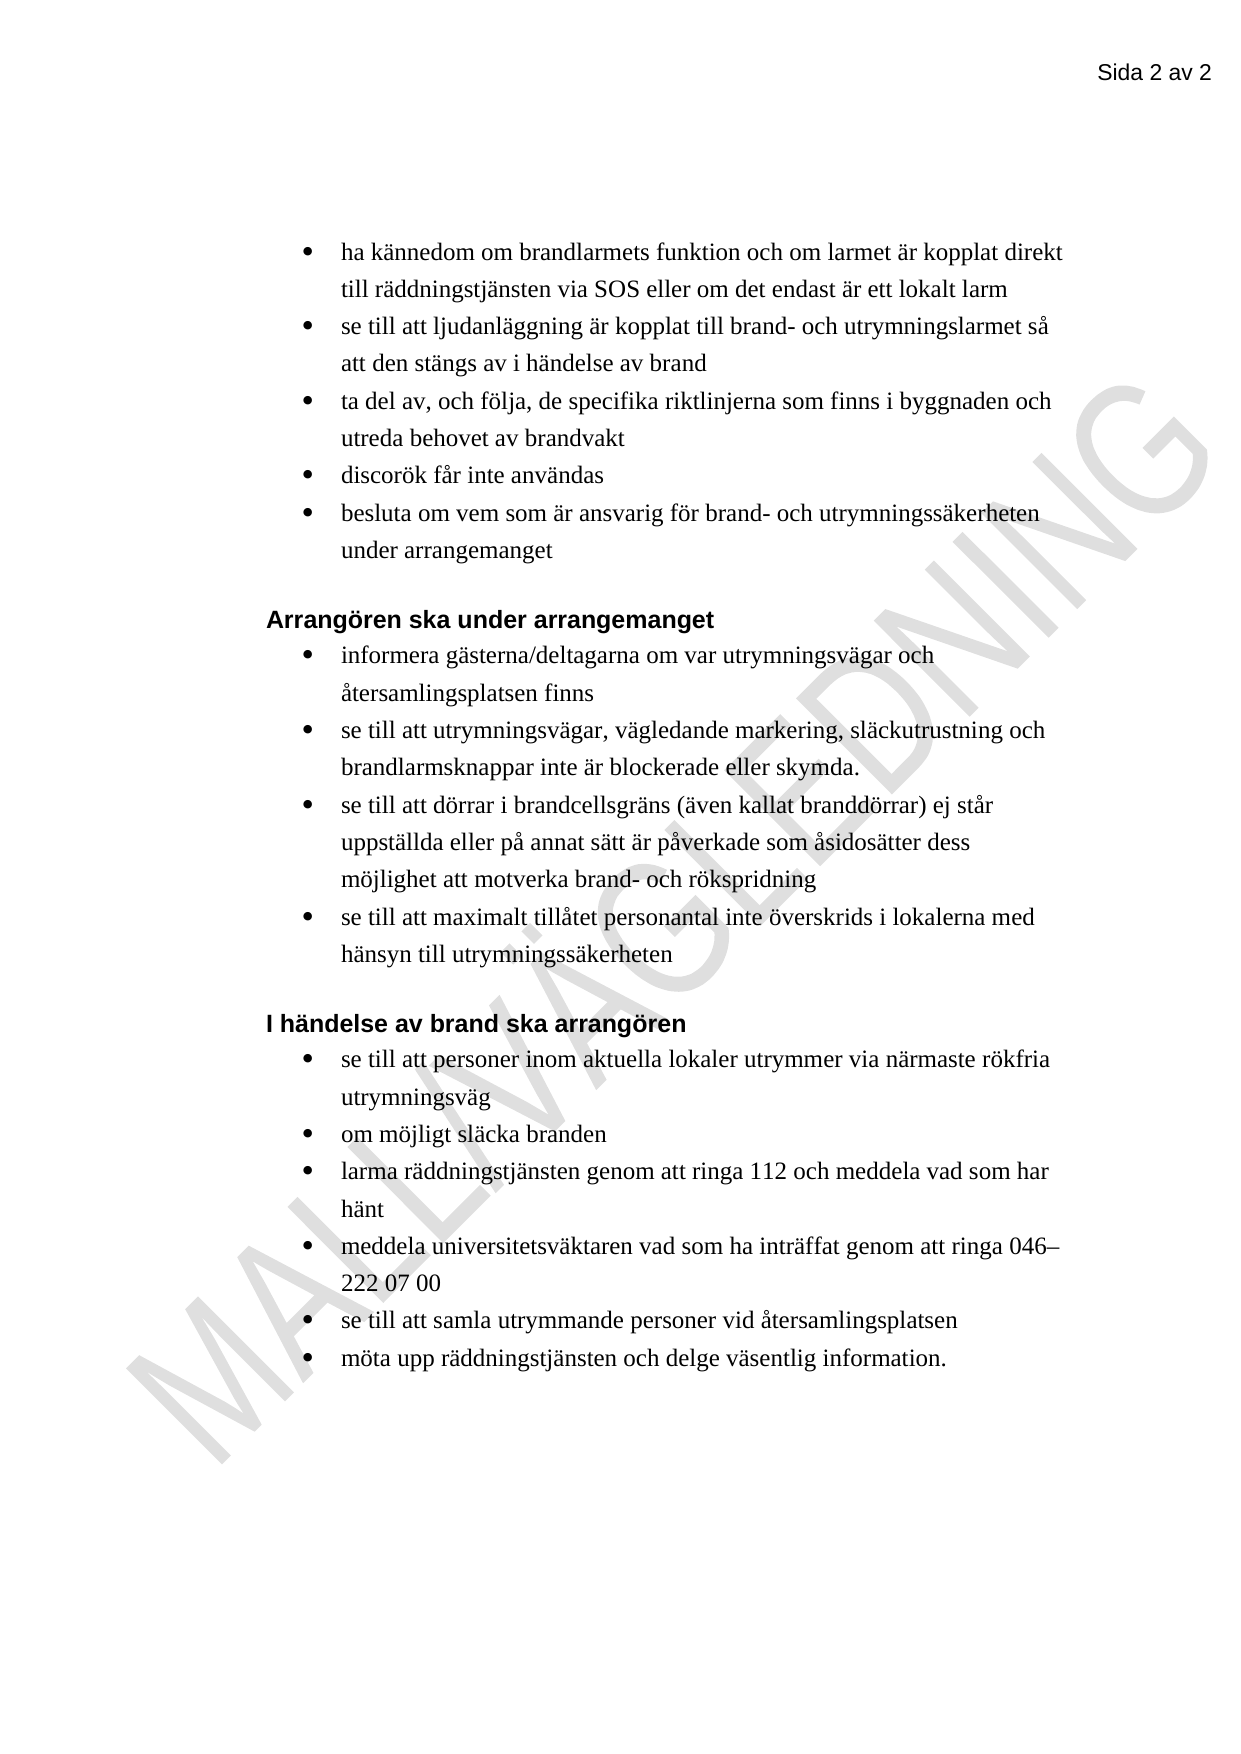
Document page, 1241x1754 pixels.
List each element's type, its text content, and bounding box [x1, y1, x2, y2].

list informera gästerna/deltagarna om var utrymningsvägar och återsamlingsplatsen finns [303, 641, 1063, 707]
list besluta om vem som är ansvarig för brand- och utrymningssäkerheten under arrangemanget [303, 498, 1063, 564]
list se till att dörrar i brandcellsgräns (även kallat branddörrar) ej står uppställda eller på annat sätt är påverkade som åsidosätter dess möjlighet att motverka brand- och rökspridning [303, 790, 1063, 893]
list discorök får inte användas [303, 460, 1063, 489]
list se till att maximalt tillåtet personantal inte överskrids i lokalerna med hänsyn till utrymningssäkerheten [303, 902, 1063, 968]
subtitle I händelse av brand ska arrangören [266, 1009, 1063, 1038]
list se till att ljudanläggning är kopplat till brand- och utrymningslarmet så att den stängs av i händelse av brand [303, 311, 1063, 377]
list larma räddningstjänsten genom att ringa 112 och meddela vad som har hänt [303, 1156, 1063, 1222]
list meddela universitetsväktaren vad som ha inträffat genom att ringa 046–222 07 00 [303, 1231, 1063, 1297]
list ha kännedom om brandlarmets funktion och om larmet är kopplat direkt till räddningstjänsten via SOS eller om det endast är ett lokalt larm [303, 237, 1063, 303]
list se till att personer inom aktuella lokaler utrymmer via närmaste rökfria utrymningsväg [303, 1044, 1063, 1111]
list ta del av, och följa, de specifika riktlinjerna som finns i byggnaden och utreda behovet av brandvakt [303, 386, 1063, 452]
list se till att samla utrymmande personer vid återsamlingsplatsen [303, 1306, 1063, 1334]
list om möjligt släcka branden [303, 1119, 1063, 1148]
subtitle Arrangören ska under arrangemanget [266, 606, 1063, 634]
list möta upp räddningstjänsten och delge väsentlig information. [303, 1343, 1063, 1372]
list se till att utrymningsvägar, vägledande markering, släckutrustning och brandlarmsknappar inte är blockerade eller skymda. [303, 715, 1063, 781]
